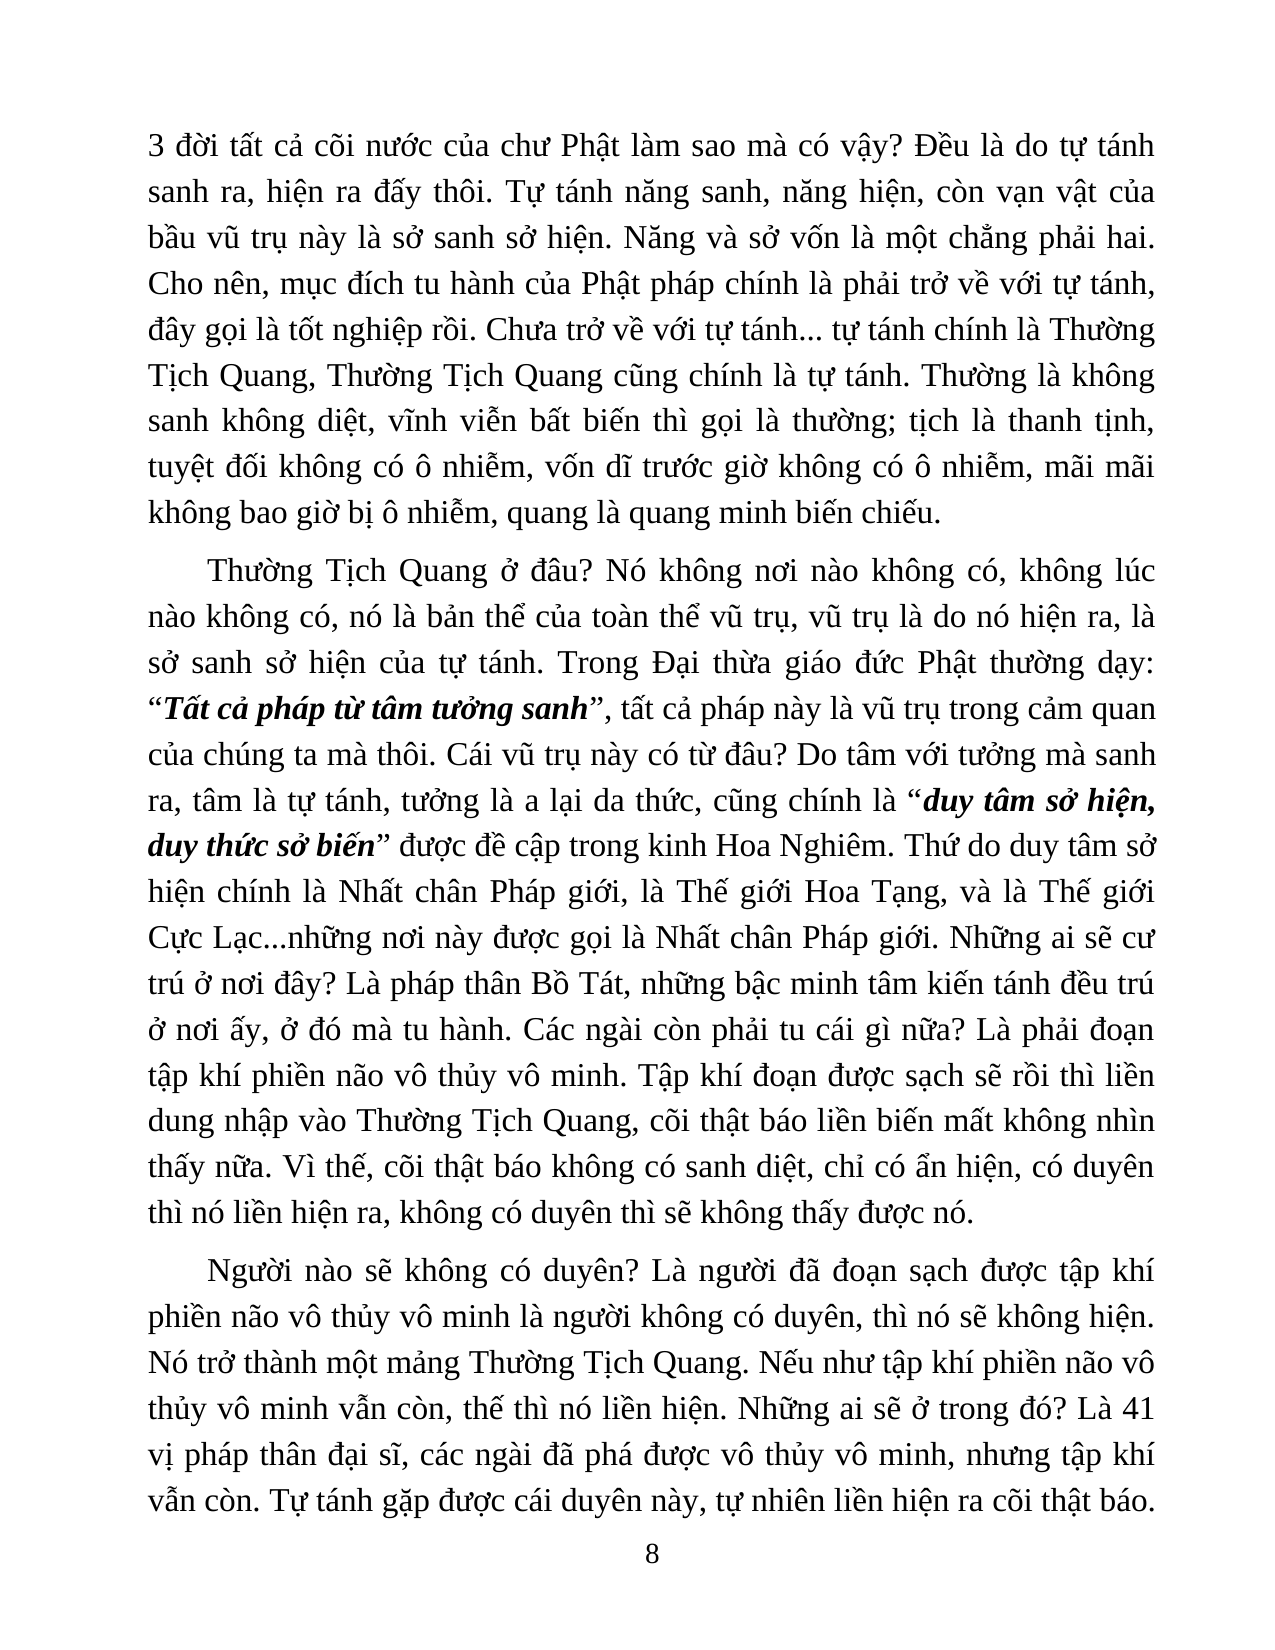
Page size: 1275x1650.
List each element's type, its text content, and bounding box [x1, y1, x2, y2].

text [148, 1243, 1157, 1518]
text Thường Tịch Quang ở đâu? Nó không nơi nào không có, không lúc nào không có, nó là bản thể của toàn thể vũ trụ, vũ trụ là do nó hiện ra, là sở sanh sở hiện của tự tánh. Trong Đại thừa giáo đức Phật thường dạy: “Tất cả pháp từ tâm tưởng sanh”, tất cả pháp này là vũ trụ trong cảm quan của chúng ta mà thôi. Cái vũ trụ này có từ đâu? Do tâm với tưởng mà sanh ra, tâm là tự tánh, tưởng là a lại da thức, cũng chính là “duy tâm sở hiện, duy thức sở biến” được đề cập trong kinh Hoa Nghiêm. Thứ do duy tâm sở hiện chính là Nhất chân Pháp giới, là Thế giới Hoa Tạng, và là Thế giới Cực Lạc...những nơi này được gọi là Nhất chân Pháp giới. Những ai sẽ cư trú ở nơi đây? Là pháp thân Bồ Tát, những bậc minh tâm kiến tánh đều trú ở nơi ấy, ở đó mà tu hành. Các ngài còn phải tu cái gì nữa? Là phải đoạn tập khí phiền não vô thủy vô minh. Tập khí đoạn được sạch sẽ rồi thì liền dung nhập vào Thường Tịch Quang, cõi thật báo liền biến mất không nhìn thấy nữa. Vì thế, cõi thật báo không có sanh diệt, chỉ có ẩn hiện, có duyên thì nó liền hiện ra, không có duyên thì sẽ không thấy được nó. [148, 543, 1157, 1231]
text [148, 118, 1157, 531]
